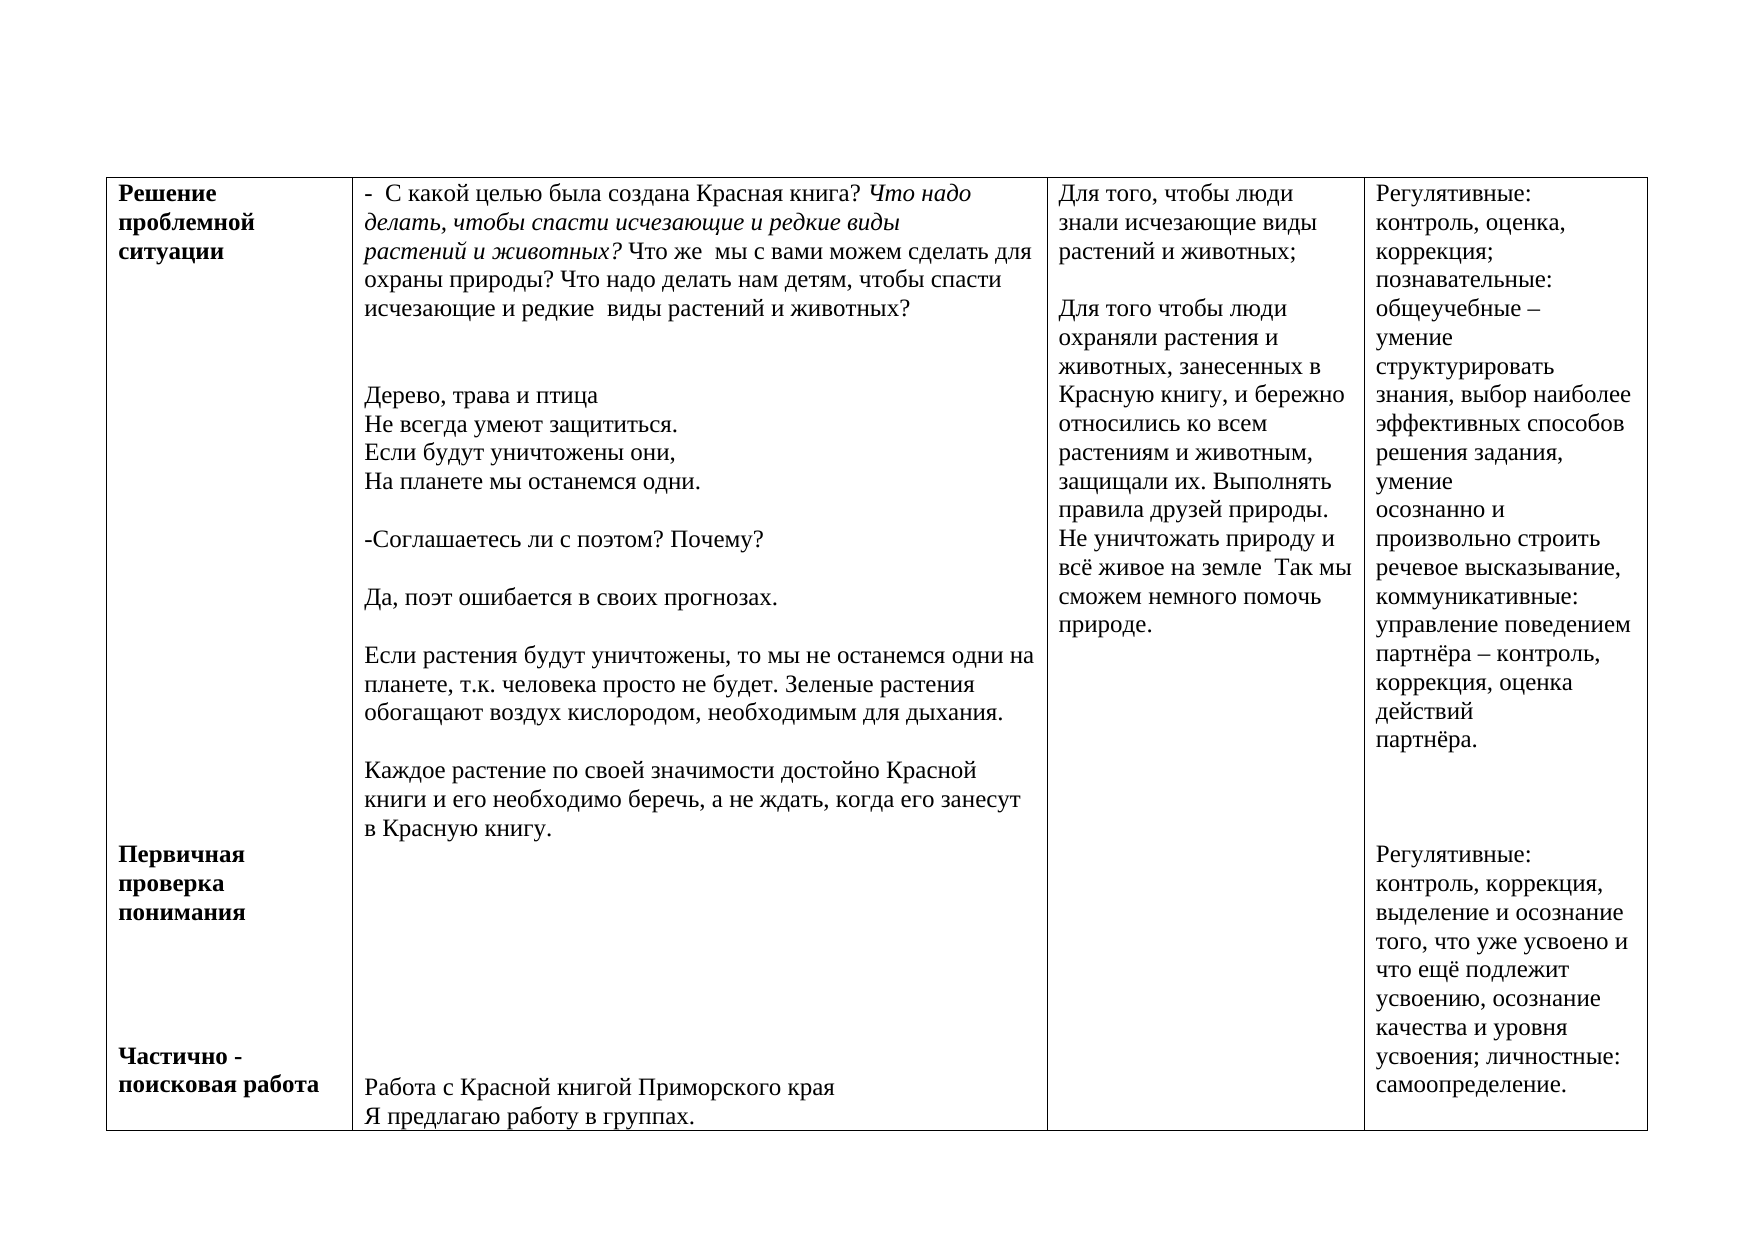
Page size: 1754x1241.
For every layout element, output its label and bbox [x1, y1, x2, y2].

table_cell [353, 178, 1047, 1129]
table_cell [107, 178, 352, 1129]
table_cell [1365, 178, 1647, 1129]
table_cell [1048, 178, 1364, 1129]
